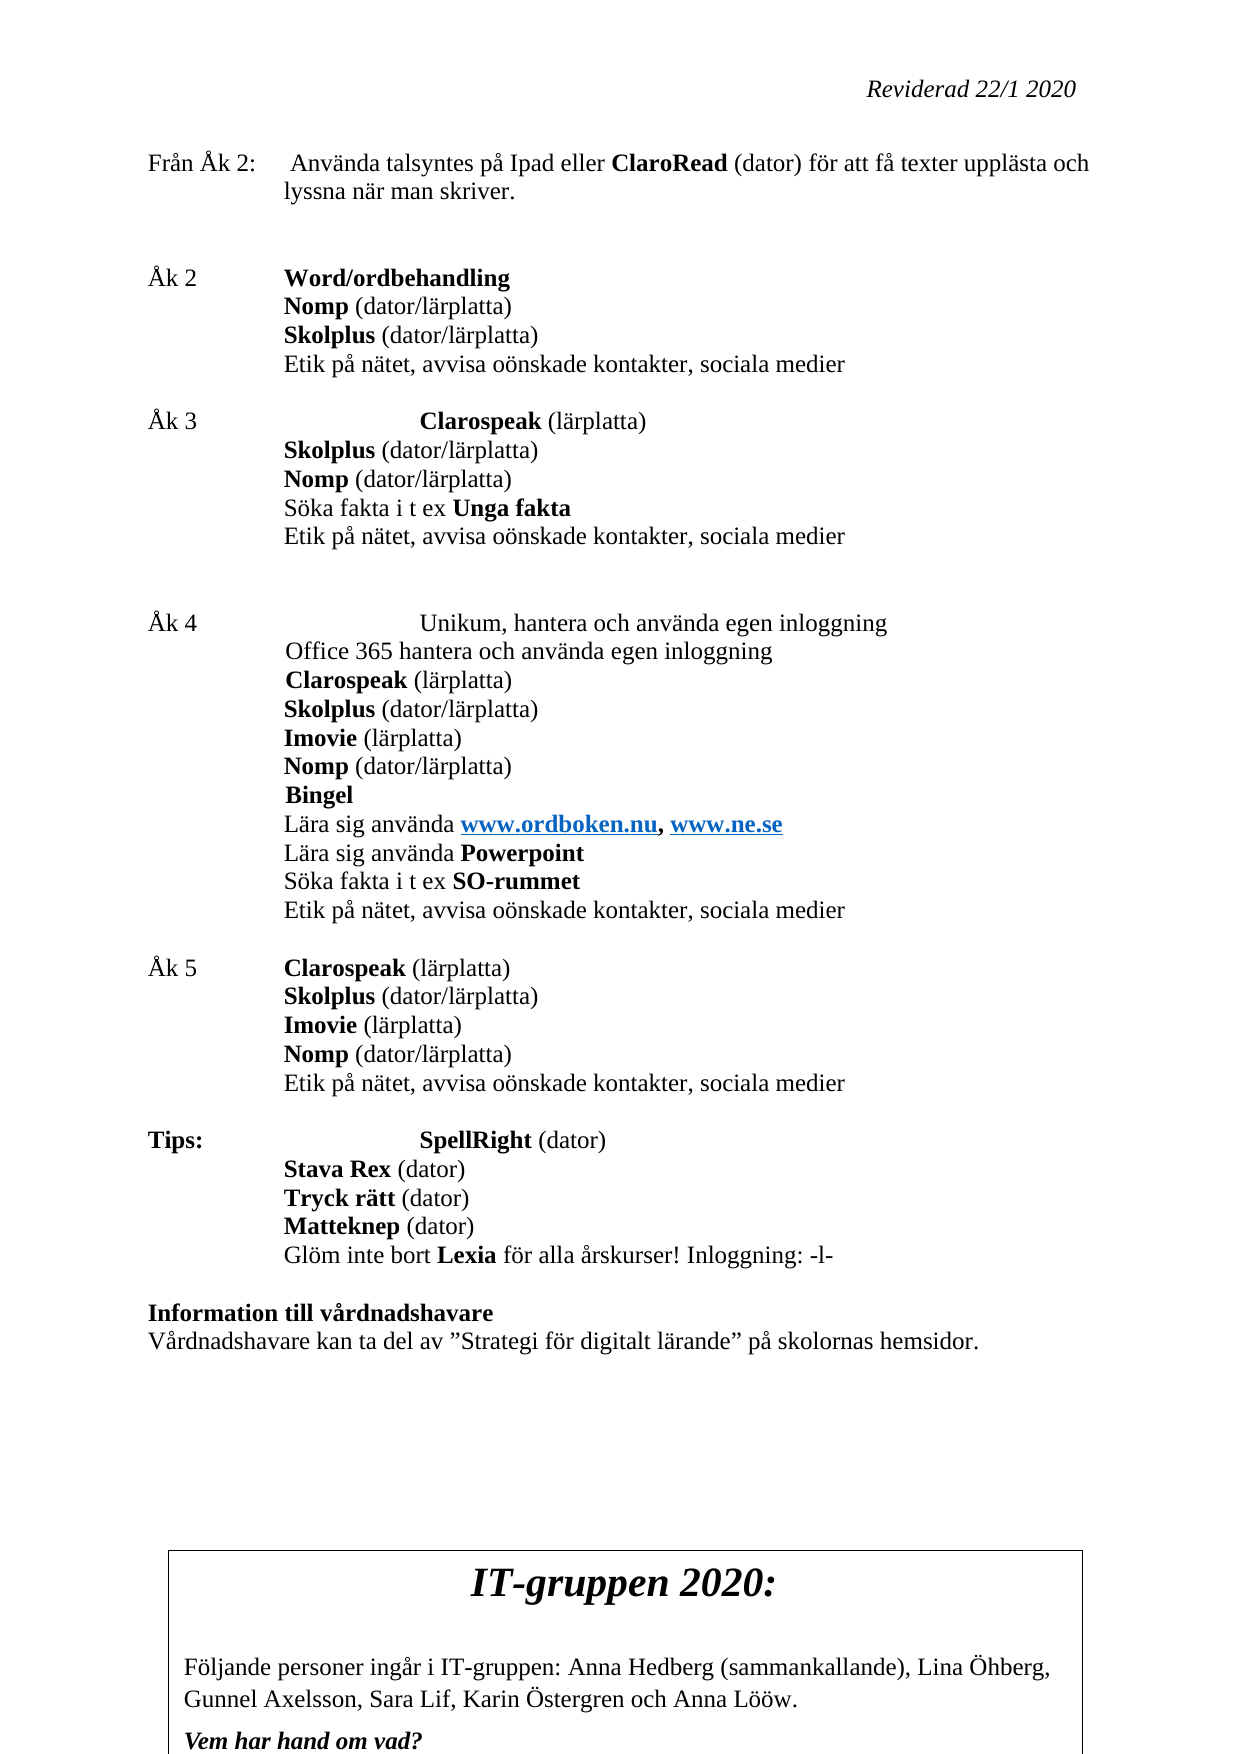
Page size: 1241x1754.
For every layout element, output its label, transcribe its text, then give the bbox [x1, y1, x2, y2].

text Nomp (dator/lärplatta) [148, 464, 1093, 493]
text Åk 5 Clarospeak (lärplatta) [148, 953, 1093, 981]
text Söka fakta i t ex SO-rummet [148, 866, 1093, 895]
text Skolplus (dator/lärplatta) [148, 981, 1093, 1010]
text Nomp (dator/lärplatta) [148, 291, 1093, 320]
text Tips: SpellRight (dator) [148, 1125, 1093, 1154]
text Bingel [148, 780, 1093, 809]
text Söka fakta i t ex Unga fakta [148, 493, 1093, 521]
text Information till vårdnadshavare [148, 1298, 1093, 1326]
text Etik på nätet, avvisa oönskade kontakter, sociala medier [148, 521, 1093, 550]
text Etik på nätet, avvisa oönskade kontakter, sociala medier [148, 349, 1093, 378]
text Etik på nätet, avvisa oönskade kontakter, sociala medier [148, 1068, 1093, 1096]
text Imovie (lärplatta) [148, 1010, 1093, 1039]
text Skolplus (dator/lärplatta) [148, 694, 1093, 723]
text Glöm inte bort Lexia för alla årskurser! Inloggning: -l- [148, 1240, 1093, 1269]
text Lära sig använda Powerpoint [148, 838, 1093, 866]
text Åk 2 Word/ordbehandling [148, 263, 1093, 291]
text Skolplus (dator/lärplatta) [148, 435, 1093, 464]
text Nomp (dator/lärplatta) [148, 751, 1093, 780]
text Nomp (dator/lärplatta) [148, 1039, 1093, 1068]
text Office 365 hantera och använda egen inloggning [148, 636, 1093, 665]
text Imovie (lärplatta) [148, 723, 1093, 751]
text Stava Rex (dator) [148, 1154, 1093, 1183]
text Tryck rätt (dator) [148, 1183, 1093, 1211]
text Etik på nätet, avvisa oönskade kontakter, sociala medier [148, 895, 1093, 924]
text Lära sig använda www.ordboken.nu, www.ne.se [148, 809, 1093, 838]
text Från Åk 2: Använda talsyntes på Ipad eller ClaroRead (dator) för att få texter upplästa och lyssna när man skriver. [148, 148, 1093, 205]
text Åk 4 Unikum, hantera och använda egen inloggning [148, 608, 1093, 636]
text Matteknep (dator) [148, 1211, 1093, 1240]
text Clarospeak (lärplatta) [148, 665, 1093, 694]
text Skolplus (dator/lärplatta) [148, 320, 1093, 349]
text Vårdnadshavare kan ta del av ”Strategi för digitalt lärande” på skolornas hemsidor. [148, 1326, 1093, 1355]
text Åk 3 Clarospeak (lärplatta) [148, 406, 1093, 435]
